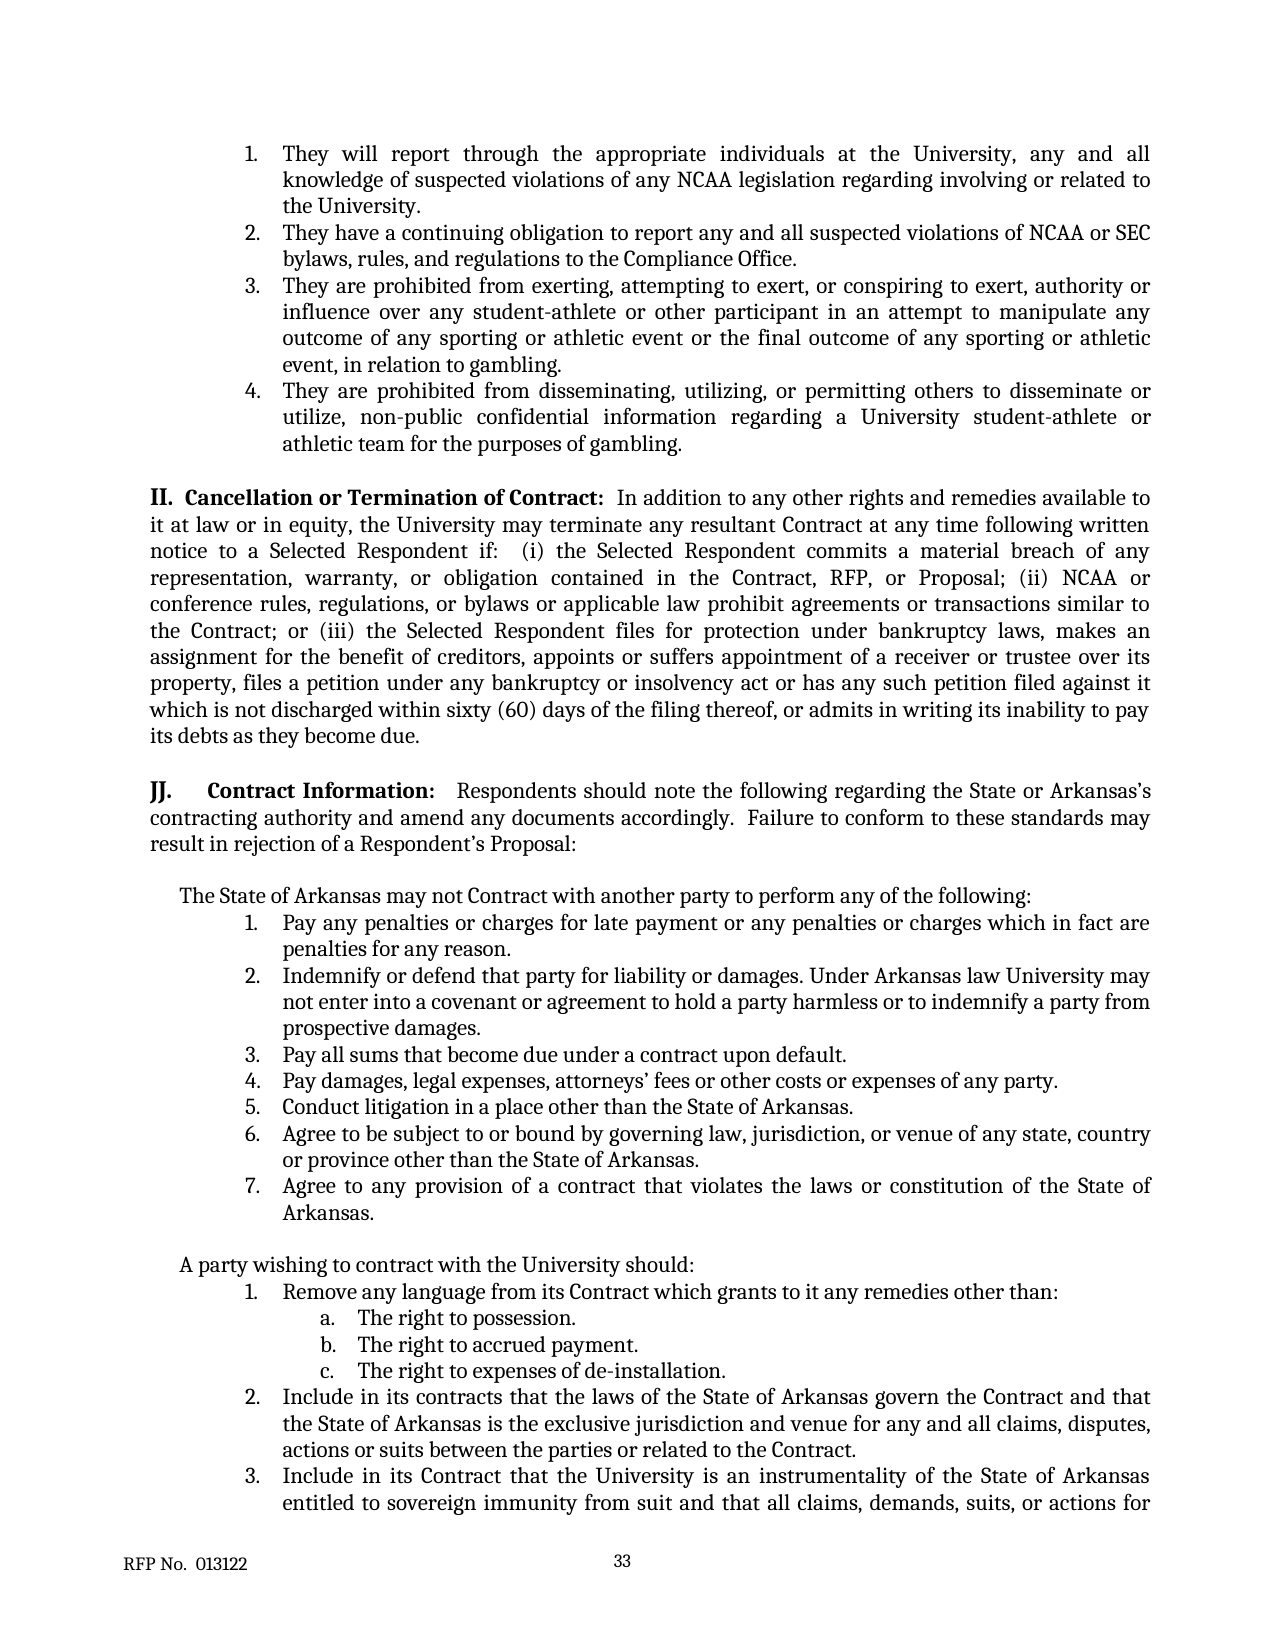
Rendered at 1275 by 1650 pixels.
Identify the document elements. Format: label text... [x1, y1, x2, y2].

text A party wishing to contract with the University should: [179, 1252, 1152, 1279]
list They are prohibited from exerting, attempting to exert, or conspiring to exert, authority or influence over any student-athlete or other participant in an attempt to manipulate any outcome of any sporting or athletic event or the final outcome of any sporting or athletic event, in relation to gambling. [245, 272, 1152, 378]
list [245, 1463, 1152, 1516]
list The right to accrued payment. [320, 1331, 1152, 1358]
list The right to expenses of de-installation. [320, 1358, 1152, 1384]
list Pay damages, legal expenses, attorneys’ fees or other costs or expenses of any party. [245, 1068, 1152, 1094]
list Agree to any provision of a contract that violates the laws or constitution of the State of Arkansas. [245, 1173, 1152, 1226]
list They have a continuing obligation to report any and all suspected violations of NCAA or SEC bylaws, rules, and regulations to the Compliance Office. [245, 220, 1152, 272]
list Indemnify or defend that party for liability or damages. Under Arkansas law University may not enter into a covenant or agreement to hold a party harmless or to indemnify a party from prospective damages. [245, 962, 1152, 1041]
list They will report through the appropriate individuals at the University, any and all knowledge of suspected violations of any NCAA legislation regarding involving or related to the University. [245, 141, 1152, 220]
list Include in its contracts that the laws of the State of Arkansas govern the Contract and that the State of Arkansas is the exclusive jurisdiction and venue for any and all claims, disputes, actions or suits between the parties or related to the Contract. [245, 1384, 1152, 1463]
list The right to possession. [320, 1305, 1152, 1331]
list They are prohibited from disseminating, utilizing, or permitting others to disseminate or utilize, non-public confidential information regarding a University student-athlete or athletic team for the purposes of gambling. [245, 378, 1152, 457]
list Conduct litigation in a place other than the State of Arkansas. [245, 1094, 1152, 1121]
list Agree to be subject to or bound by governing law, jurisdiction, or venue of any state, country or province other than the State of Arkansas. [245, 1121, 1152, 1173]
list Contract Information: Respondents should note the following regarding the State or Arkansas’s contracting authority and amend any documents accordingly. Failure to conform to these standards may result in rejection of a Respondent’s Proposal: [150, 776, 1152, 857]
list Remove any language from its Contract which grants to it any remedies other than: [245, 1279, 1152, 1305]
list Cancellation or Termination of Contract: In addition to any other rights and remedies available to it at law or in equity, the University may terminate any resultant Contract at any time following written notice to a Selected Respondent if: (i) the Selected Respondent commits a material breach of any representation, warranty, or obligation contained in the Contract, RFP, or Proposal; (ii) NCAA or conference rules, regulations, or bylaws or applicable law prohibit agreements or transactions similar to the Contract; or (iii) the Selected Respondent files for protection under bankruptcy laws, makes an assignment for the benefit of creditors, appoints or suffers appointment of a receiver or trustee over its property, files a petition under any bankruptcy or insolvency act or has any such petition filed against it which is not discharged within sixty (60) days of the filing thereof, or admits in writing its inability to pay its debts as they become due. [150, 483, 1152, 749]
list The State of Arkansas may not Contract with another party to perform any of the following: [179, 883, 1152, 910]
list Pay all sums that become due under a contract upon default. [245, 1041, 1152, 1068]
list Pay any penalties or charges for late payment or any penalties or charges which in fact are penalties for any reason. [245, 910, 1152, 962]
